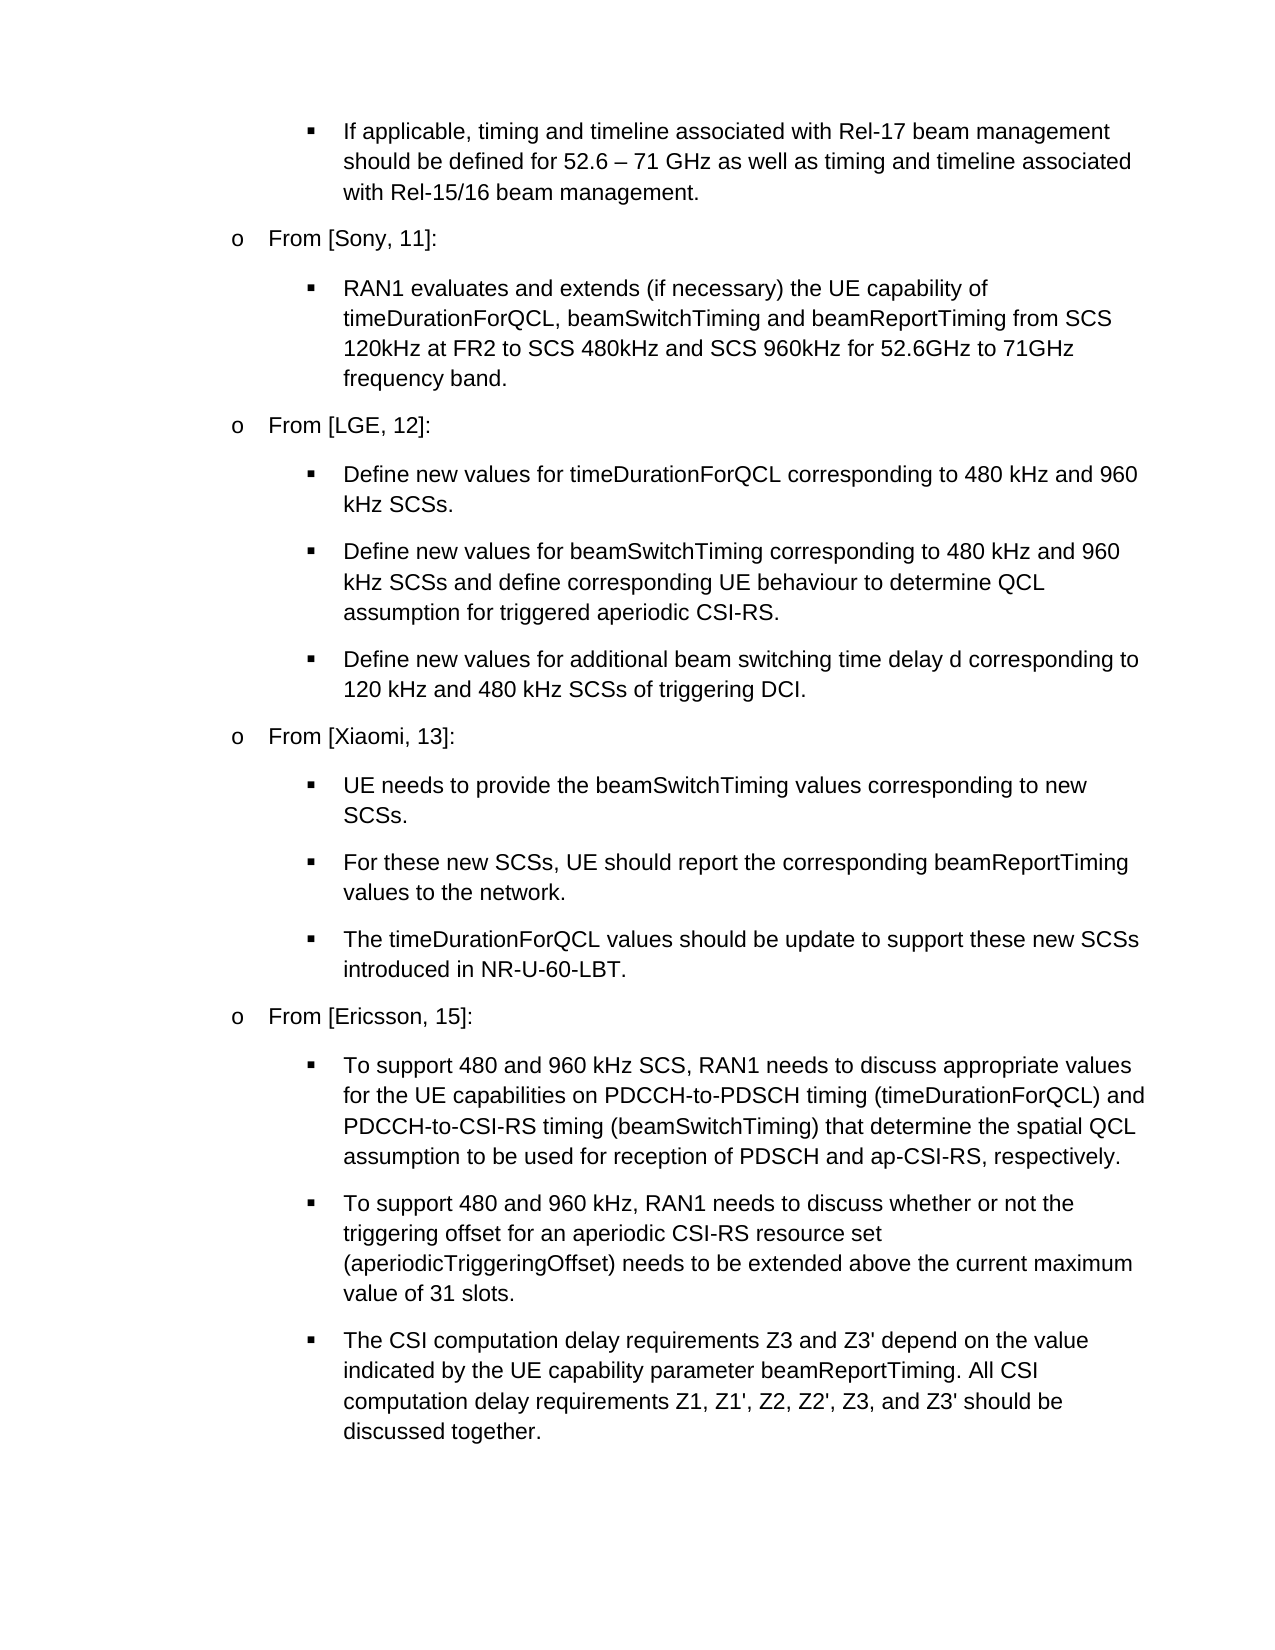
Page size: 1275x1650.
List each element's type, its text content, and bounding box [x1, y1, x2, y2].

list From [Sony, 11]: [231, 225, 1157, 254]
list UE needs to provide the beamSwitchTiming values corresponding to new SCSs. [306, 772, 1157, 828]
list Define new values for additional beam switching time delay d corresponding to 120 kHz and 480 kHz SCSs of triggering DCI. [306, 646, 1157, 702]
list From [Xiaomi, 13]: [231, 723, 1157, 751]
list The timeDurationForQCL values should be update to support these new SCSs introduced in NR-U-60-LBT. [306, 926, 1157, 983]
list If applicable, timing and timeline associated with Rel-17 beam management should be defined for 52.6 – 71 GHz as well as timing and timeline associated with Rel-15/16 beam management. [306, 118, 1157, 205]
list RAN1 evaluates and extends (if necessary) the UE capability of timeDurationForQCL, beamSwitchTiming and beamReportTiming from SCS 120kHz at FR2 to SCS 480kHz and SCS 960kHz for 52.6GHz to 71GHz frequency band. [306, 274, 1157, 392]
list Define new values for beamSwitchTiming corresponding to 480 kHz and 960 kHz SCSs and define corresponding UE behaviour to determine QCL assumption for triggered aperiodic CSI-RS. [306, 538, 1157, 625]
list The CSI computation delay requirements Z3 and Z3' depend on the value indicated by the UE capability parameter beamReportTiming. All CSI computation delay requirements Z1, Z1', Z2, Z2', Z3, and Z3' should be discussed together. [306, 1327, 1157, 1444]
list From [Ericsson, 15]: [231, 1003, 1157, 1031]
list To support 480 and 960 kHz, RAN1 needs to discuss whether or not the triggering offset for an aperiodic CSI-RS resource set (aperiodicTriggeringOffset) needs to be extended above the current maximum value of 31 slots. [306, 1190, 1157, 1307]
list From [LGE, 12]: [231, 412, 1157, 440]
list For these new SCSs, UE should report the corresponding beamReportTiming values to the network. [306, 849, 1157, 906]
list Define new values for timeDurationForQCL corresponding to 480 kHz and 960 kHz SCSs. [306, 461, 1157, 518]
list To support 480 and 960 kHz SCS, RAN1 needs to discuss appropriate values for the UE capabilities on PDCCH-to-PDSCH timing (timeDurationForQCL) and PDCCH-to-CSI-RS timing (beamSwitchTiming) that determine the spatial QCL assumption to be used for reception of PDSCH and ap-CSI-RS, respectively. [306, 1052, 1157, 1169]
